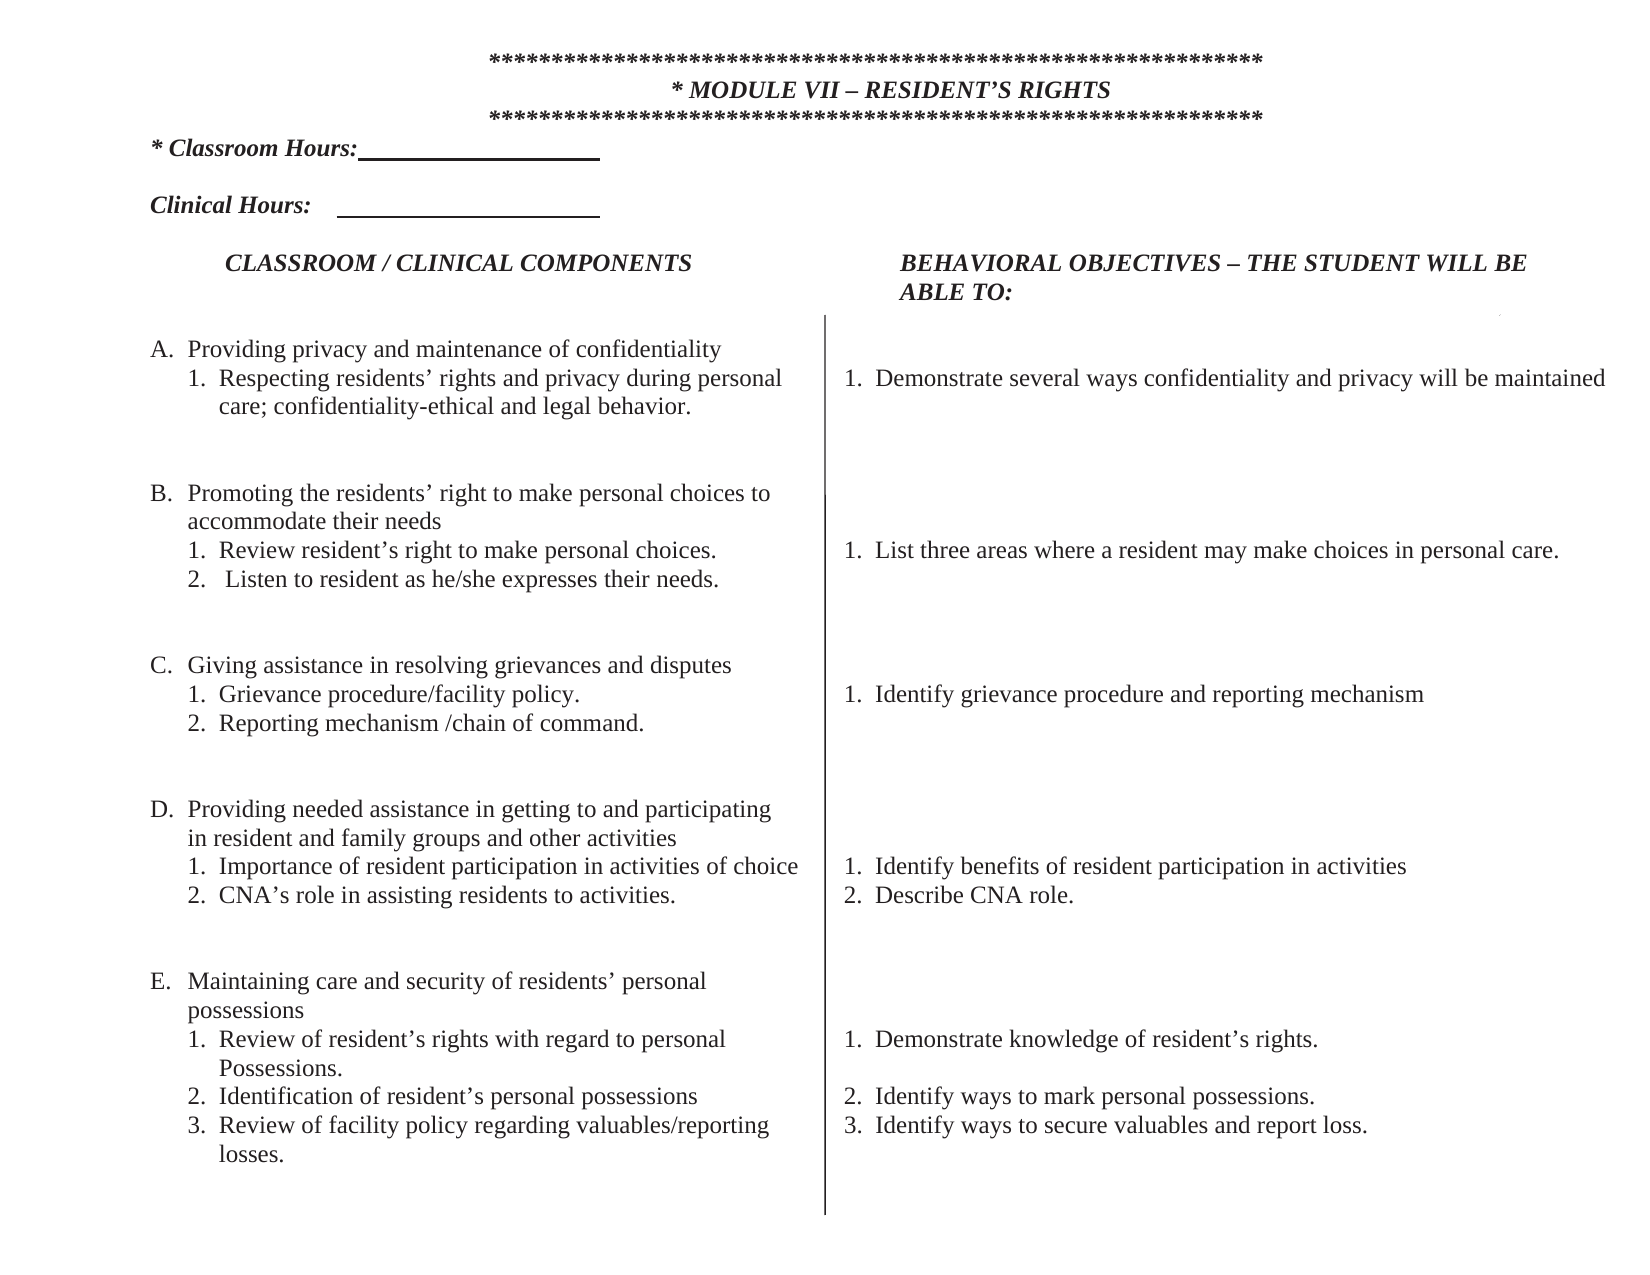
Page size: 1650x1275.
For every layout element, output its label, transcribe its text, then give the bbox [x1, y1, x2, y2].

list Reporting mechanism /chain of command. [187, 708, 1617, 737]
list Listen to resident as he/she expresses their needs. [187, 564, 1617, 593]
list Importance of resident participation in activities of choice 1. Identify benefits of resident participation in activities [187, 851, 1617, 880]
list Maintaining care and security of residents’ personal possessions [150, 966, 707, 1024]
text *************************************************************** Classroom Hours: [150, 104, 1275, 162]
text Clinical Hours: [150, 191, 1617, 219]
list Review of resident’s rights with regard to personal 1. Demonstrate knowledge of resident’s rights. Possessions. [187, 1024, 1319, 1081]
subtitle *************************************************************** MODULE VII – RESIDENT’S RIGHTS [487, 47, 1277, 104]
list Providing needed assistance in getting to and participating in resident and family groups and other activities [150, 794, 772, 851]
list Identification of resident’s personal possessions 2. Identify ways to mark personal possessions. [187, 1081, 1617, 1110]
text CLASSROOM / CLINICAL COMPONENTS BEHAVIORAL OBJECTIVES – THE STUDENT WILL BE ABLE TO: [225, 248, 1599, 306]
list Grievance procedure/facility policy. 1. Identify grievance procedure and reporting mechanism [187, 679, 1617, 708]
list Providing privacy and maintenance of confidentiality [150, 334, 1617, 363]
list Respecting residents’ rights and privacy during personal 1. Demonstrate several ways confidentiality and privacy will be maintained care; confidentiality-ethical and legal behavior. [187, 363, 1606, 420]
list Promoting the residents’ right to make personal choices to accommodate their needs [150, 478, 771, 535]
list CNA’s role in assisting residents to activities. 2. Describe CNA role. [187, 880, 1617, 909]
list Review of facility policy regarding valuables/reporting 3. Identify ways to secure valuables and report loss. losses. [187, 1110, 1368, 1168]
list Review resident’s right to make personal choices. 1. List three areas where a resident may make choices in personal care. [187, 535, 1617, 564]
list Giving assistance in resolving grievances and disputes [150, 650, 1617, 679]
